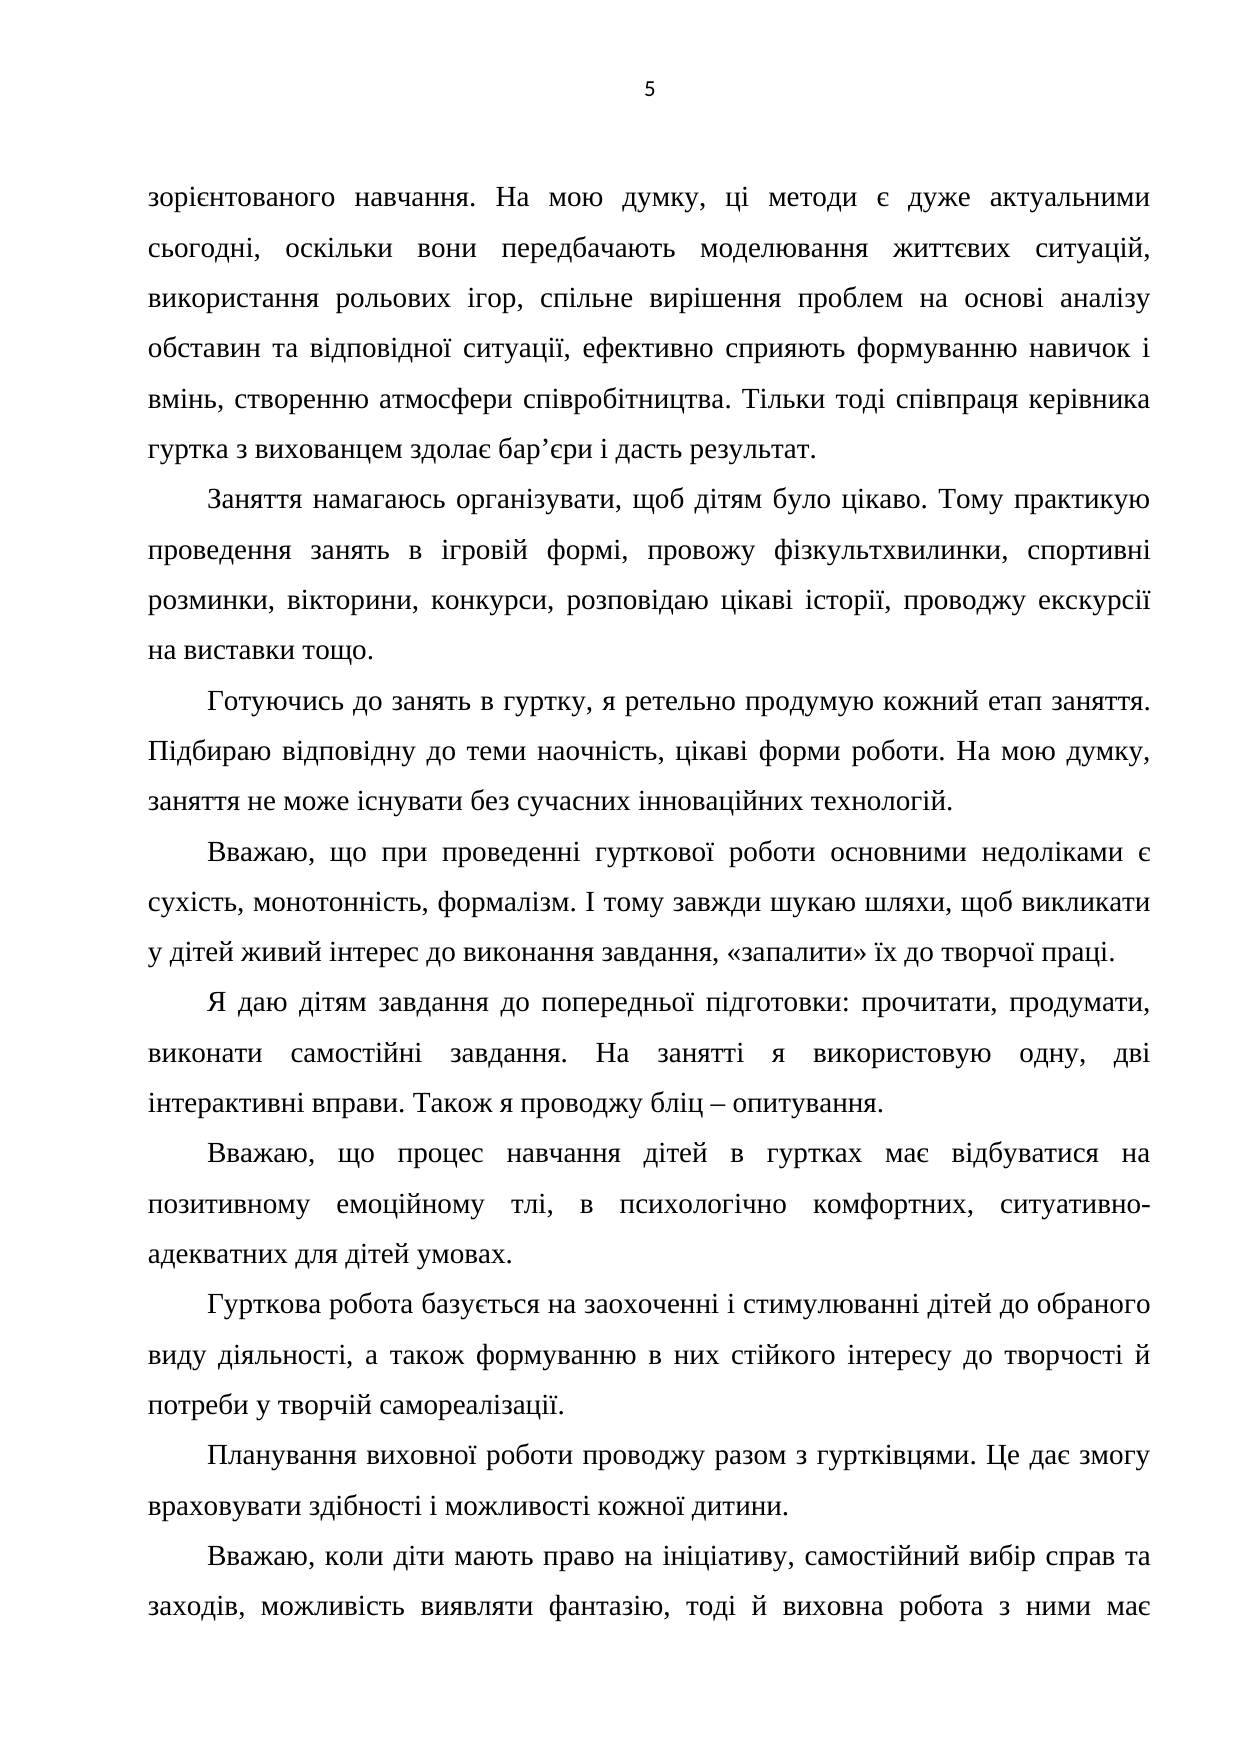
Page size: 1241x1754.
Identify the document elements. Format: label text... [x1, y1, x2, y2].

text Планування виховної роботи проводжу разом з гуртківцями. Це дає змогу враховувати здібності і можливості кожної дитини. [148, 1437, 1152, 1521]
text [148, 179, 1152, 465]
text Вважаю, що при проведенні гурткової роботи основними недоліками є сухість, монотонність, формалізм. І тому завжди шукаю шляхи, щоб викликати у дітей живий інтерес до виконання завдання, «запалити» їх до творчої праці. [148, 834, 1152, 968]
text Готуючись до занять в гуртку, я ретельно продумую кожний етап заняття. Підбираю відповідну до теми наочність, цікаві форми роботи. На мою думку, заняття не може існувати без сучасних інноваційних технологій. [148, 683, 1152, 817]
text Гурткова робота базується на заохоченні і стимулюванні дітей до обраного виду діяльності, а також формуванню в них стійкого інтересу до творчості й потреби у творчій самореалізації. [148, 1286, 1152, 1421]
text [148, 1538, 1152, 1622]
text Вважаю, що процес навчання дітей в гуртках має відбуватися на позитивному емоційному тлі, в психологічно комфортних, ситуативно-адекватних для дітей умовах. [148, 1136, 1152, 1270]
text Заняття намагаюсь організувати, щоб дітям було цікаво. Тому практикую проведення занять в ігровій формі, провожу фізкультхвилинки, спортивні розминки, вікторини, конкурси, розповідаю цікаві історії, проводжу екскурсії на виставки тощо. [148, 481, 1152, 666]
text Я даю дітям завдання до попередньої підготовки: прочитати, продумати, виконати самостійні завдання. На занятті я використовую одну, дві інтерактивні вправи. Також я проводжу бліц – опитування. [148, 984, 1152, 1119]
